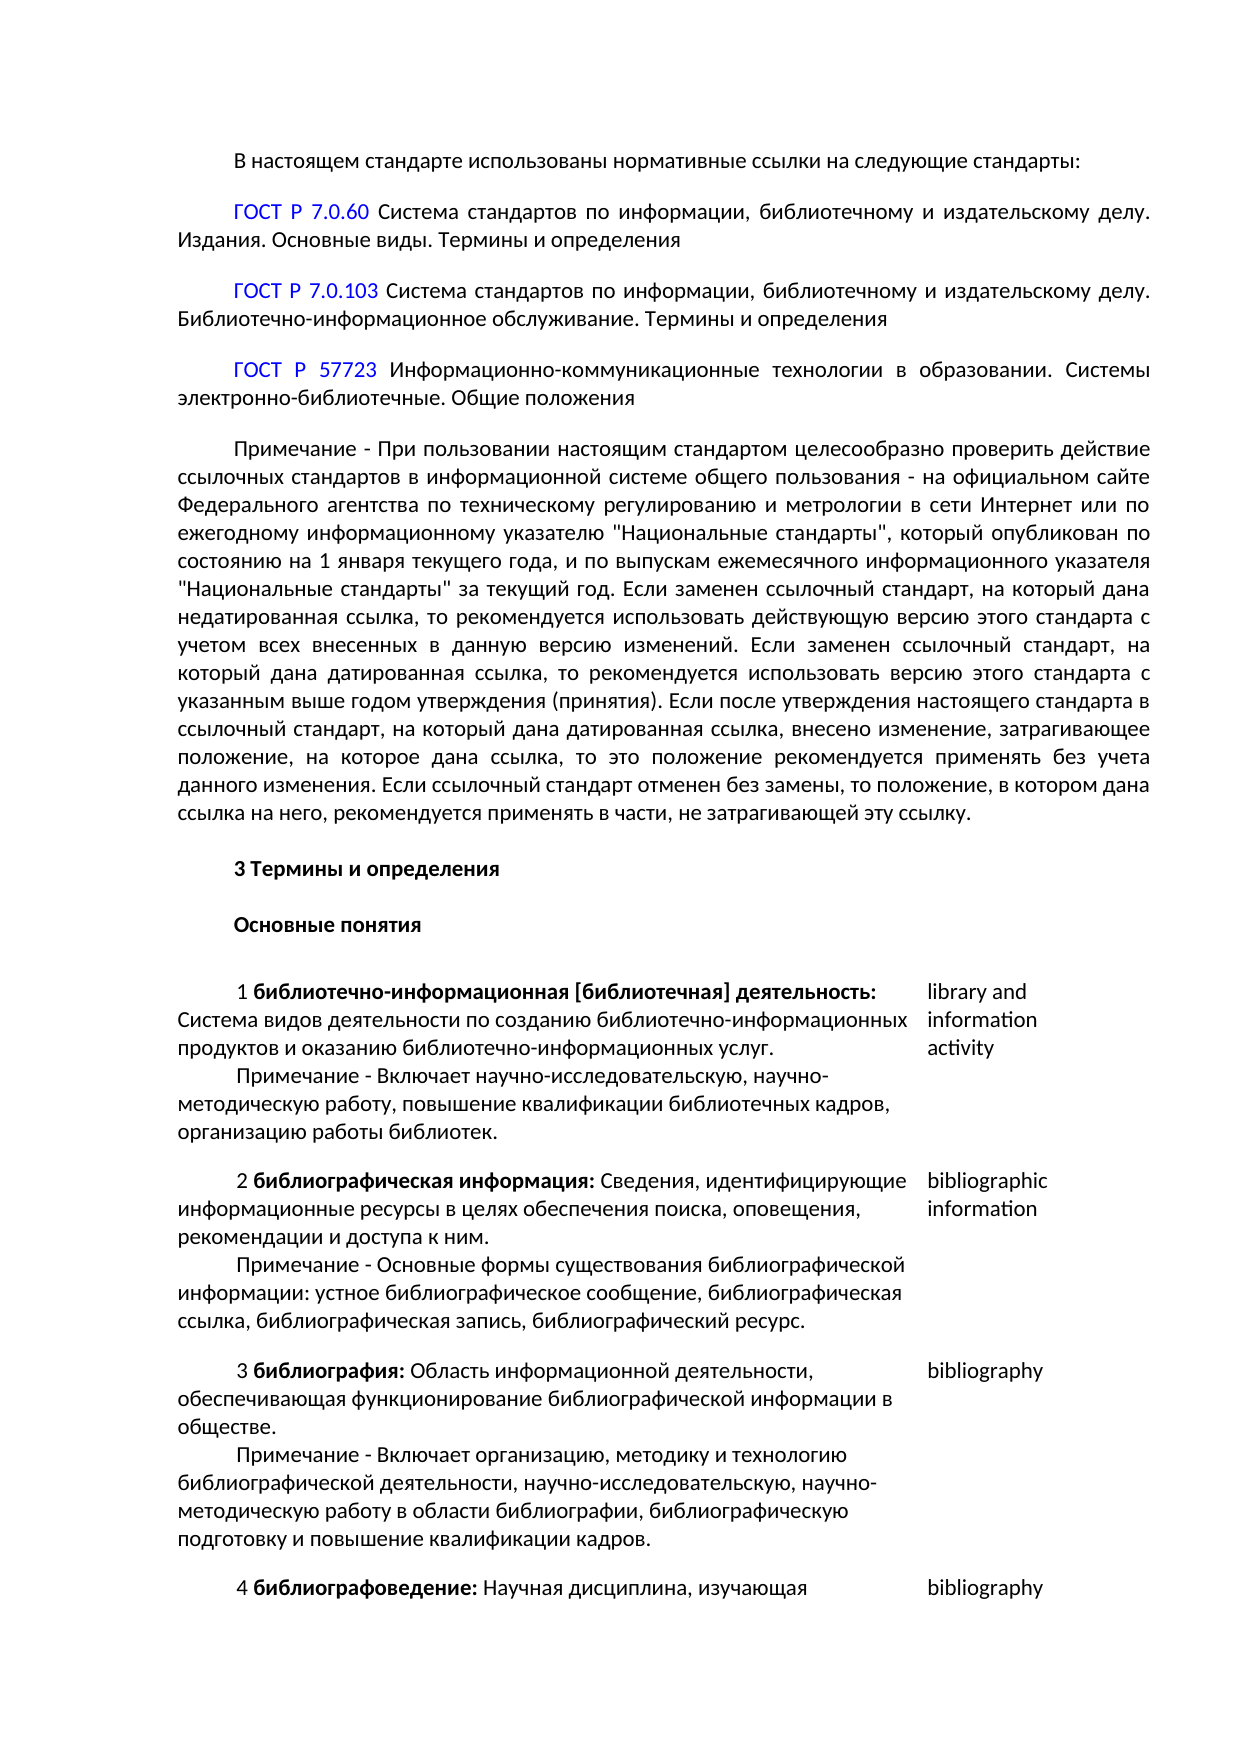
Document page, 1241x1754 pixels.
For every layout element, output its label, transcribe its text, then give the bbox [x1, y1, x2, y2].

table_cell 3 библиография: Область информационной деятельности, обеспечивающая функционирование библиографической информации в обществе. Примечание - Включает организацию, методику и технологию библиографической деятельности, научно-исследовательскую, научно-методическую работу в области библиографии, библиографическую подготовку и повышение квалификации кадров. [171, 1345, 921, 1562]
table_header 1 библиотечно-информационная [библиотечная] деятельность: Система видов деятельности по созданию библиотечно-информационных продуктов и оказанию библиотечно-информационных услуг. Примечание - Включает научно-исследовательскую, научно-методическую работу, повышение квалификации библиотечных кадров, организацию работы библиотек. [171, 966, 921, 1156]
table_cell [171, 1563, 921, 1612]
text Примечание - При пользовании настоящим стандартом целесообразно проверить действие ссылочных стандартов в информационной системе общего пользования - на официальном сайте Федерального агентства по техническому регулированию и метрологии в сети Интернет или по ежегодному информационному указателю "Национальные стандарты", который опубликован по состоянию на 1 января текущего года, и по выпускам ежемесячного информационного указателя "Национальные стандарты" за текущий год. Если заменен ссылочный стандарт, на который дана недатированная ссылка, то рекомендуется использовать действующую версию этого стандарта с учетом всех внесенных в данную версию изменений. Если заменен ссылочный стандарт, на который дана датированная ссылка, то рекомендуется использовать версию этого стандарта с указанным выше годом утверждения (принятия). Если после утверждения настоящего стандарта в ссылочный стандарт, на который дана датированная ссылка, внесено изменение, затрагивающее положение, на которое дана ссылка, то это положение рекомендуется применять без учета данного изменения. Если ссылочный стандарт отменен без замены, то положение, в котором дана ссылка на него, рекомендуется применять в части, не затрагивающей эту ссылку. [177, 434, 1152, 826]
table_cell bibliographic information [921, 1156, 1116, 1345]
table_header library and information activity [921, 966, 1116, 1156]
text Основные понятия [177, 910, 1152, 938]
text ГОСТ Р 7.0.103 Система стандартов по информации, библиотечному и издательскому делу. Библиотечно-информационное обслуживание. Термины и определения [177, 276, 1152, 332]
text ГОСТ Р 57723 Информационно-коммуникационные технологии в образовании. Системы электронно-библиотечные. Общие положения [177, 355, 1152, 411]
text В настоящем стандарте использованы нормативные ссылки на следующие стандарты: [177, 146, 1152, 174]
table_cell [921, 1563, 1116, 1612]
table_cell 2 библиографическая информация: Сведения, идентифицирующие информационные ресурсы в целях обеспечения поиска, оповещения, рекомендации и доступа к ним. Примечание - Основные формы существования библиографической информации: устное библиографическое сообщение, библиографическая ссылка, библиографическая запись, библиографический ресурс. [171, 1156, 921, 1345]
text ГОСТ Р 7.0.60 Система стандартов по информации, библиотечному и издательскому делу. Издания. Основные виды. Термины и определения [177, 197, 1152, 253]
title 3 Термины и определения [177, 854, 1152, 882]
table_cell bibliography [921, 1345, 1116, 1562]
